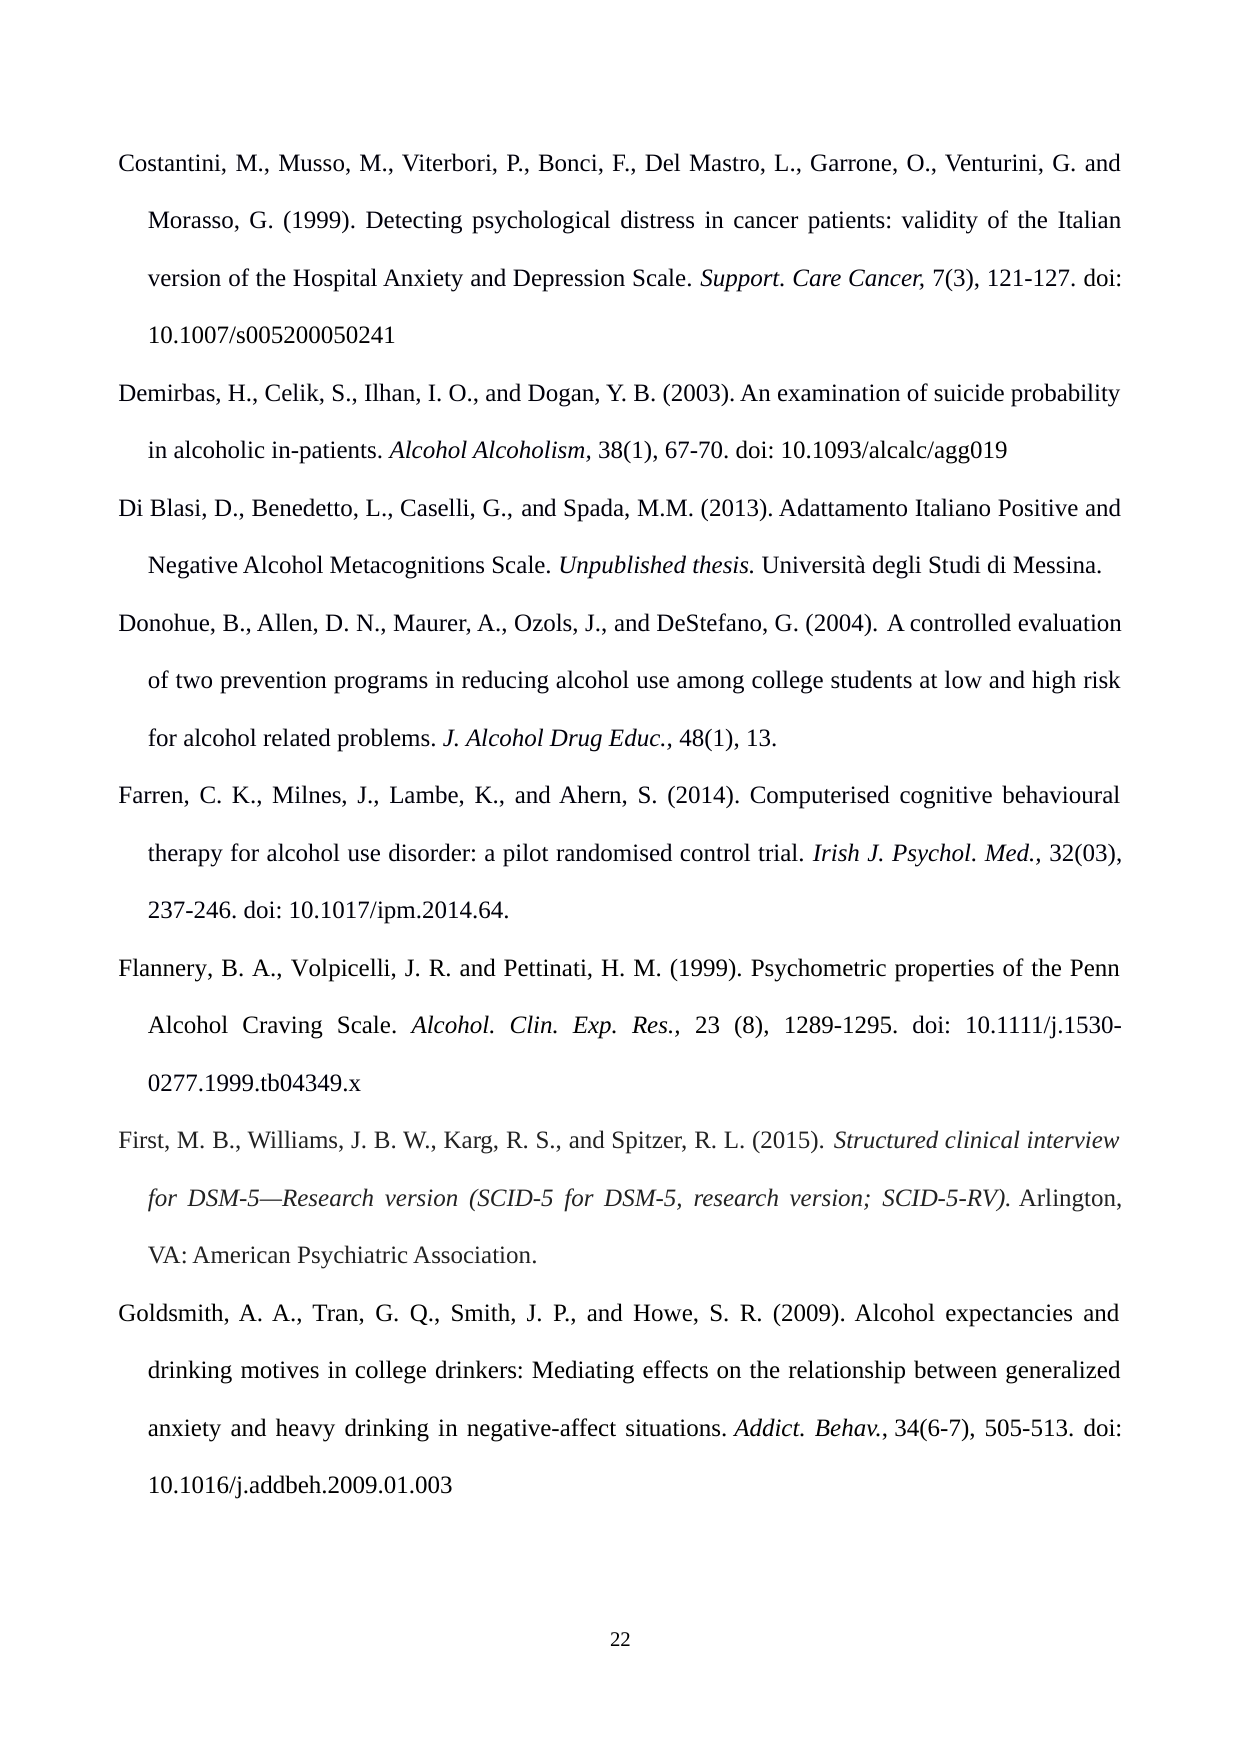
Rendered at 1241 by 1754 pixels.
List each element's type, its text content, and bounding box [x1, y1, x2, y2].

text Flannery, B. A., Volpicelli, J. R. and Pettinati, H. M. (1999). Psychometric properties of the Penn Alcohol Craving Scale. Alcohol. Clin. Exp. Res., 23 (8), 1289-1295. doi: 10.1111/j.1530-0277.1999.tb04349.x [118, 953, 1122, 1096]
text Donohue, B., Allen, D. N., Maurer, A., Ozols, J., and DeStefano, G. (2004). A controlled evaluation of two prevention programs in reducing alcohol use among college students at low and high risk for alcohol related problems. J. Alcohol Drug Educ., 48(1), 13. [118, 608, 1122, 751]
text Farren, C. K., Milnes, J., Lambe, K., and Ahern, S. (2014). Computerised cognitive behavioural therapy for alcohol use disorder: a pilot randomised control trial. Irish J. Psychol. Med., 32(03), 237-246. doi: 10.1017/ipm.2014.64. [118, 780, 1122, 924]
text Costantini, M., Musso, M., Viterbori, P., Bonci, F., Del Mastro, L., Garrone, O., Venturini, G. and Morasso, G. (1999). Detecting psychological distress in cancer patients: validity of the Italian version of the Hospital Anxiety and Depression Scale. Support. Care Cancer, 7(3), 121-127. doi: 10.1007/s005200050241 [118, 148, 1122, 349]
text Goldsmith, A. A., Tran, G. Q., Smith, J. P., and Howe, S. R. (2009). Alcohol expectancies and drinking motives in college drinkers: Mediating effects on the relationship between generalized anxiety and heavy drinking in negative-affect situations. Addict. Behav., 34(6-7), 505-513. doi: 10.1016/j.addbeh.2009.01.003 [118, 1326, 1122, 1499]
text Di Blasi, D., Benedetto, L., Caselli, G., and Spada, M.M. (2013). Adattamento Italiano Positive and Negative Alcohol Metacognitions Scale. Unpublished thesis. Università degli Studi di Messina. [118, 493, 1122, 579]
text Demirbas, H., Celik, S., Ilhan, I. O., and Dogan, Y. B. (2003). An examination of suicide probability in alcoholic in-patients. Alcohol Alcoholism, 38(1), 67-70. doi: 10.1093/alcalc/agg019 [118, 378, 1122, 464]
text First, M. B., Williams, J. B. W., Karg, R. S., and Spitzer, R. L. (2015). Structured clinical interview for DSM-5—Research version (SCID-5 for DSM-5, research version; SCID-5-RV). Arlington, VA: American Psychiatric Association. [118, 1125, 1122, 1269]
